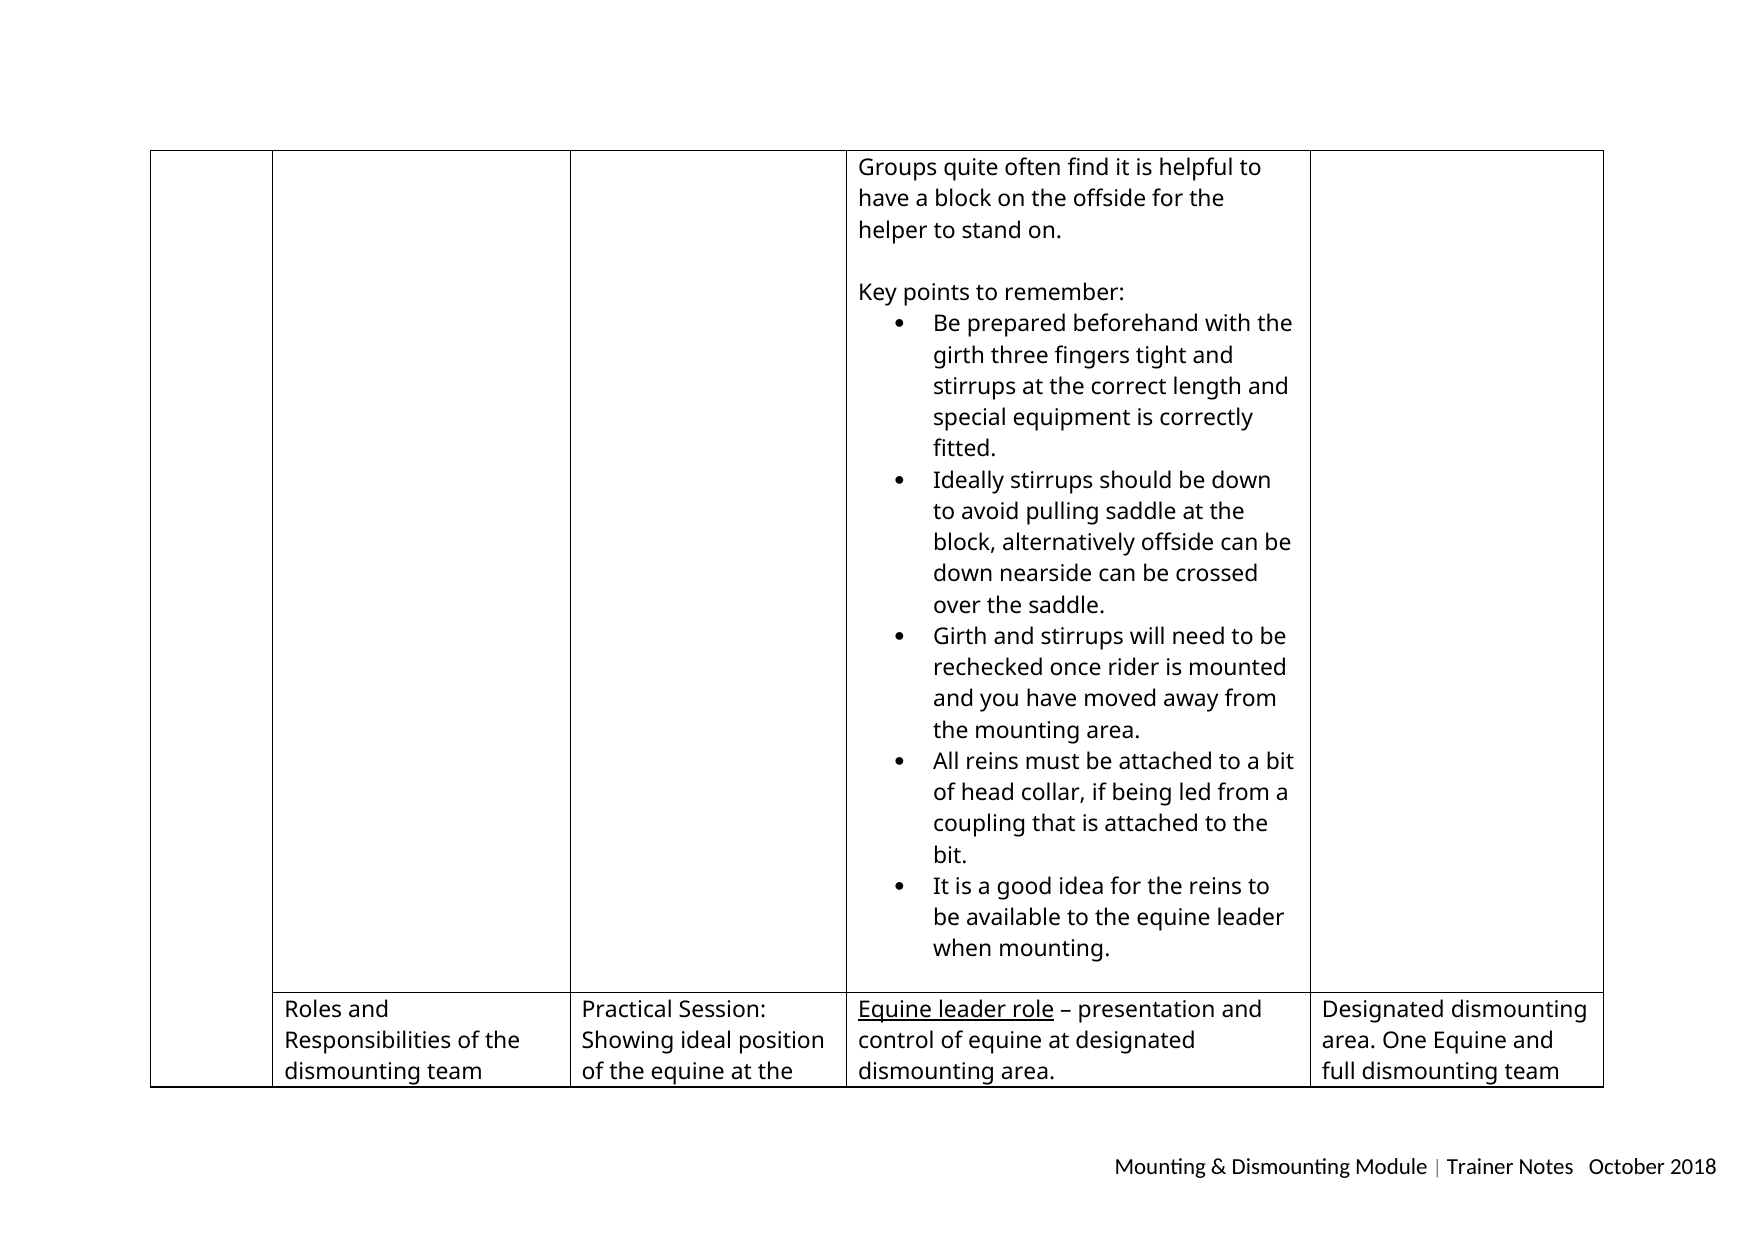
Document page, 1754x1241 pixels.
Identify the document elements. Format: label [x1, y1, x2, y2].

table_cell [1311, 993, 1603, 1086]
table_cell [847, 993, 1310, 1086]
table_cell [273, 993, 570, 1086]
table_cell [571, 151, 846, 992]
table_cell [571, 993, 846, 1086]
table_cell [151, 151, 272, 1086]
table_cell [847, 151, 1310, 992]
table_cell [1311, 151, 1603, 992]
table_cell [273, 151, 570, 992]
